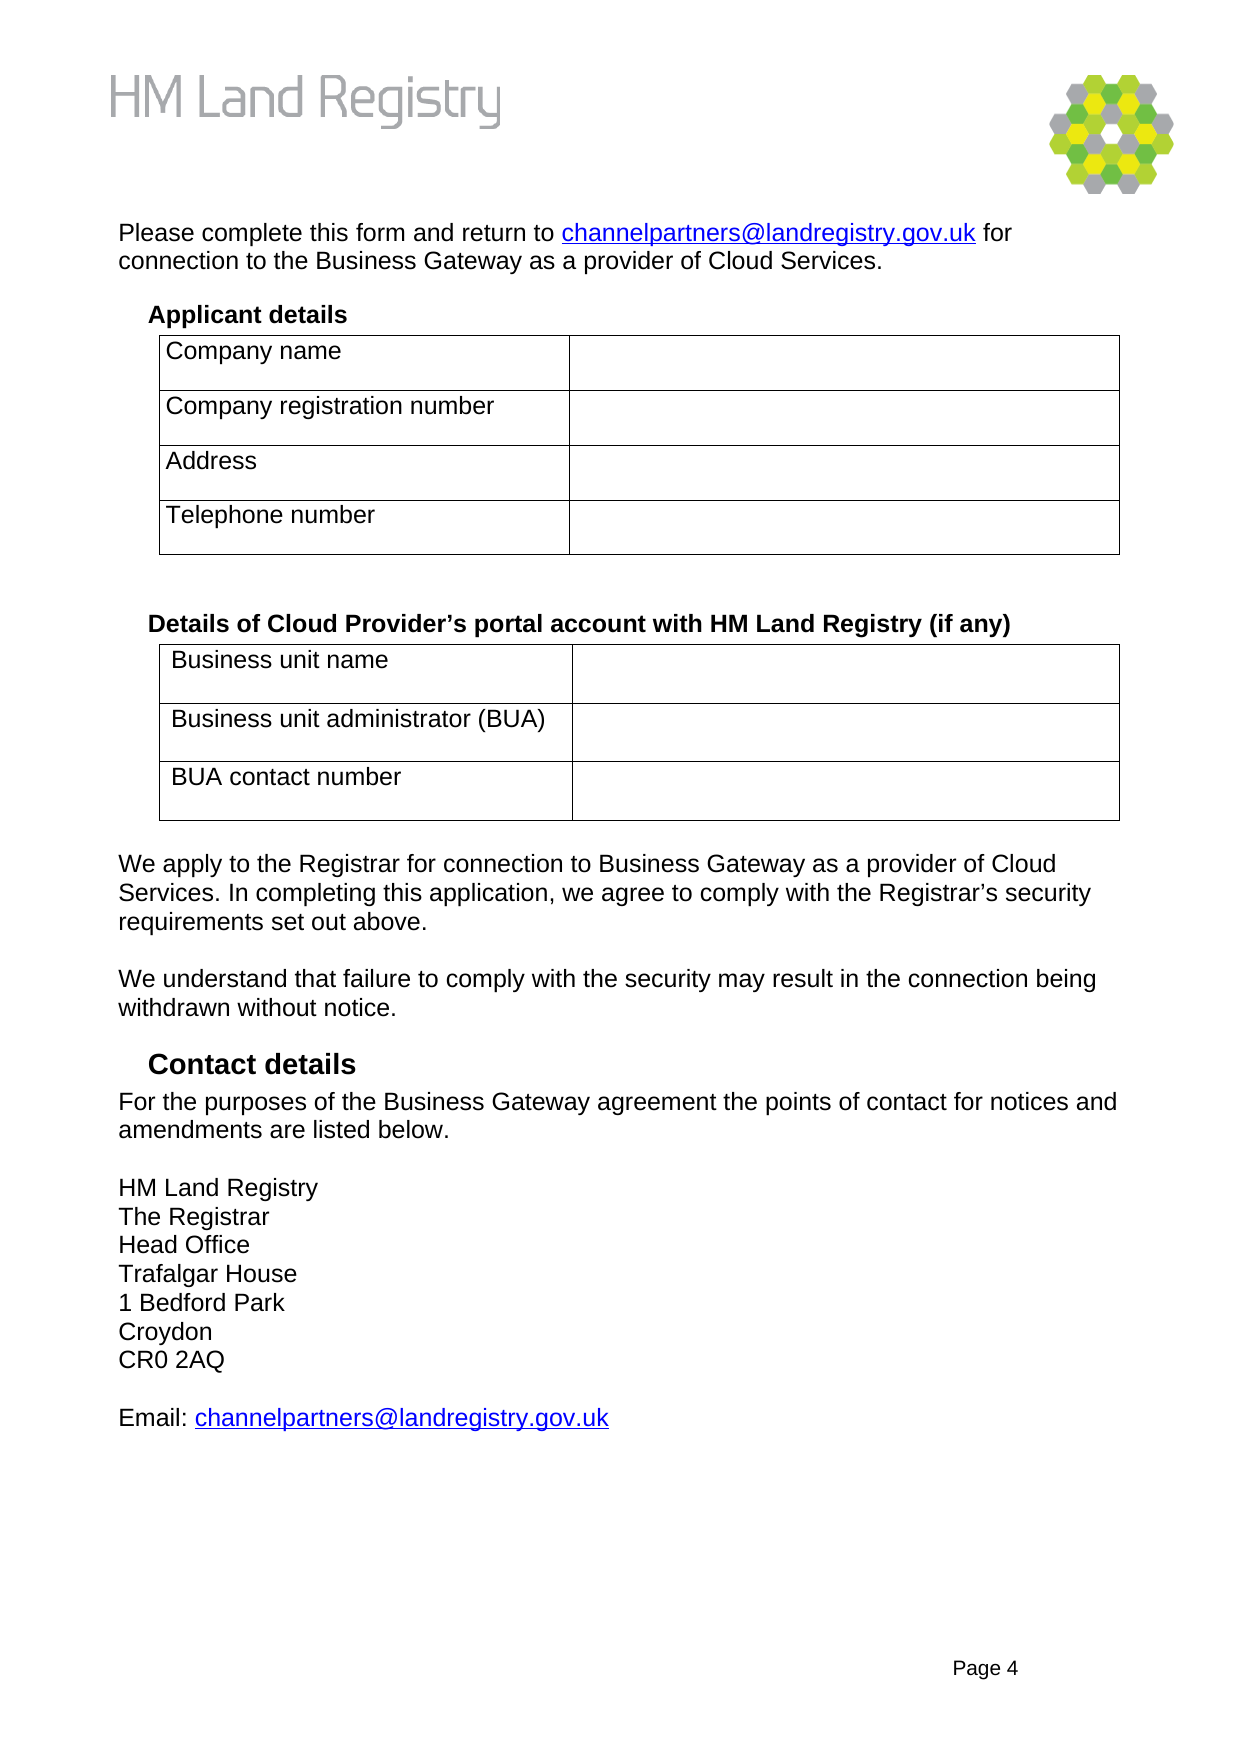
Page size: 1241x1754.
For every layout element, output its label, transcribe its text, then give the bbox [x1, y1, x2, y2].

text 1 Bedford Park [118, 1288, 1122, 1317]
table_cell [573, 704, 1119, 761]
text For the purposes of the Business Gateway agreement the points of contact for notices and amendments are listed below. [118, 1087, 1122, 1144]
text Croydon [118, 1317, 1122, 1346]
table_cell [573, 762, 1119, 820]
table_header Company name [160, 336, 569, 390]
text We apply to the Registrar for connection to Business Gateway as a provider of Cloud Services. In completing this application, we agree to comply with the Registrar’s security requirements set out above. [118, 849, 1122, 936]
text Head Office [118, 1231, 1122, 1259]
subtitle Contact details [148, 1047, 1122, 1081]
table_header [573, 645, 1119, 703]
text Trafalgar House [118, 1259, 1122, 1288]
table_header Business unit name [160, 645, 572, 703]
table_cell [570, 501, 1119, 554]
text The Registrar [118, 1202, 1122, 1231]
subtitle Applicant details [148, 300, 1122, 329]
subtitle Details of Cloud Provider’s portal account with HM Land Registry (if any) [148, 609, 1122, 638]
text Email: channelpartners@landregistry.gov.uk [118, 1403, 1122, 1432]
text HM Land Registry [118, 1173, 1122, 1202]
text We understand that failure to comply with the security may result in the connection being withdrawn without notice. [118, 964, 1122, 1022]
table_cell Business unit administrator (BUA) [160, 704, 572, 761]
table_cell BUA contact number [160, 762, 572, 820]
table_cell Address [160, 446, 569, 499]
table_cell Telephone number [160, 501, 569, 554]
table_cell [570, 391, 1119, 445]
table_cell [570, 446, 1119, 499]
picture [1049, 75, 1174, 194]
picture [111, 75, 500, 129]
table_header [570, 336, 1119, 390]
text Please complete this form and return to channelpartners@landregistry.gov.uk for connection to the Business Gateway as a provider of Cloud Services. [118, 218, 1122, 275]
text CR0 2AQ [118, 1346, 1122, 1374]
table_cell Company registration number [160, 391, 569, 445]
